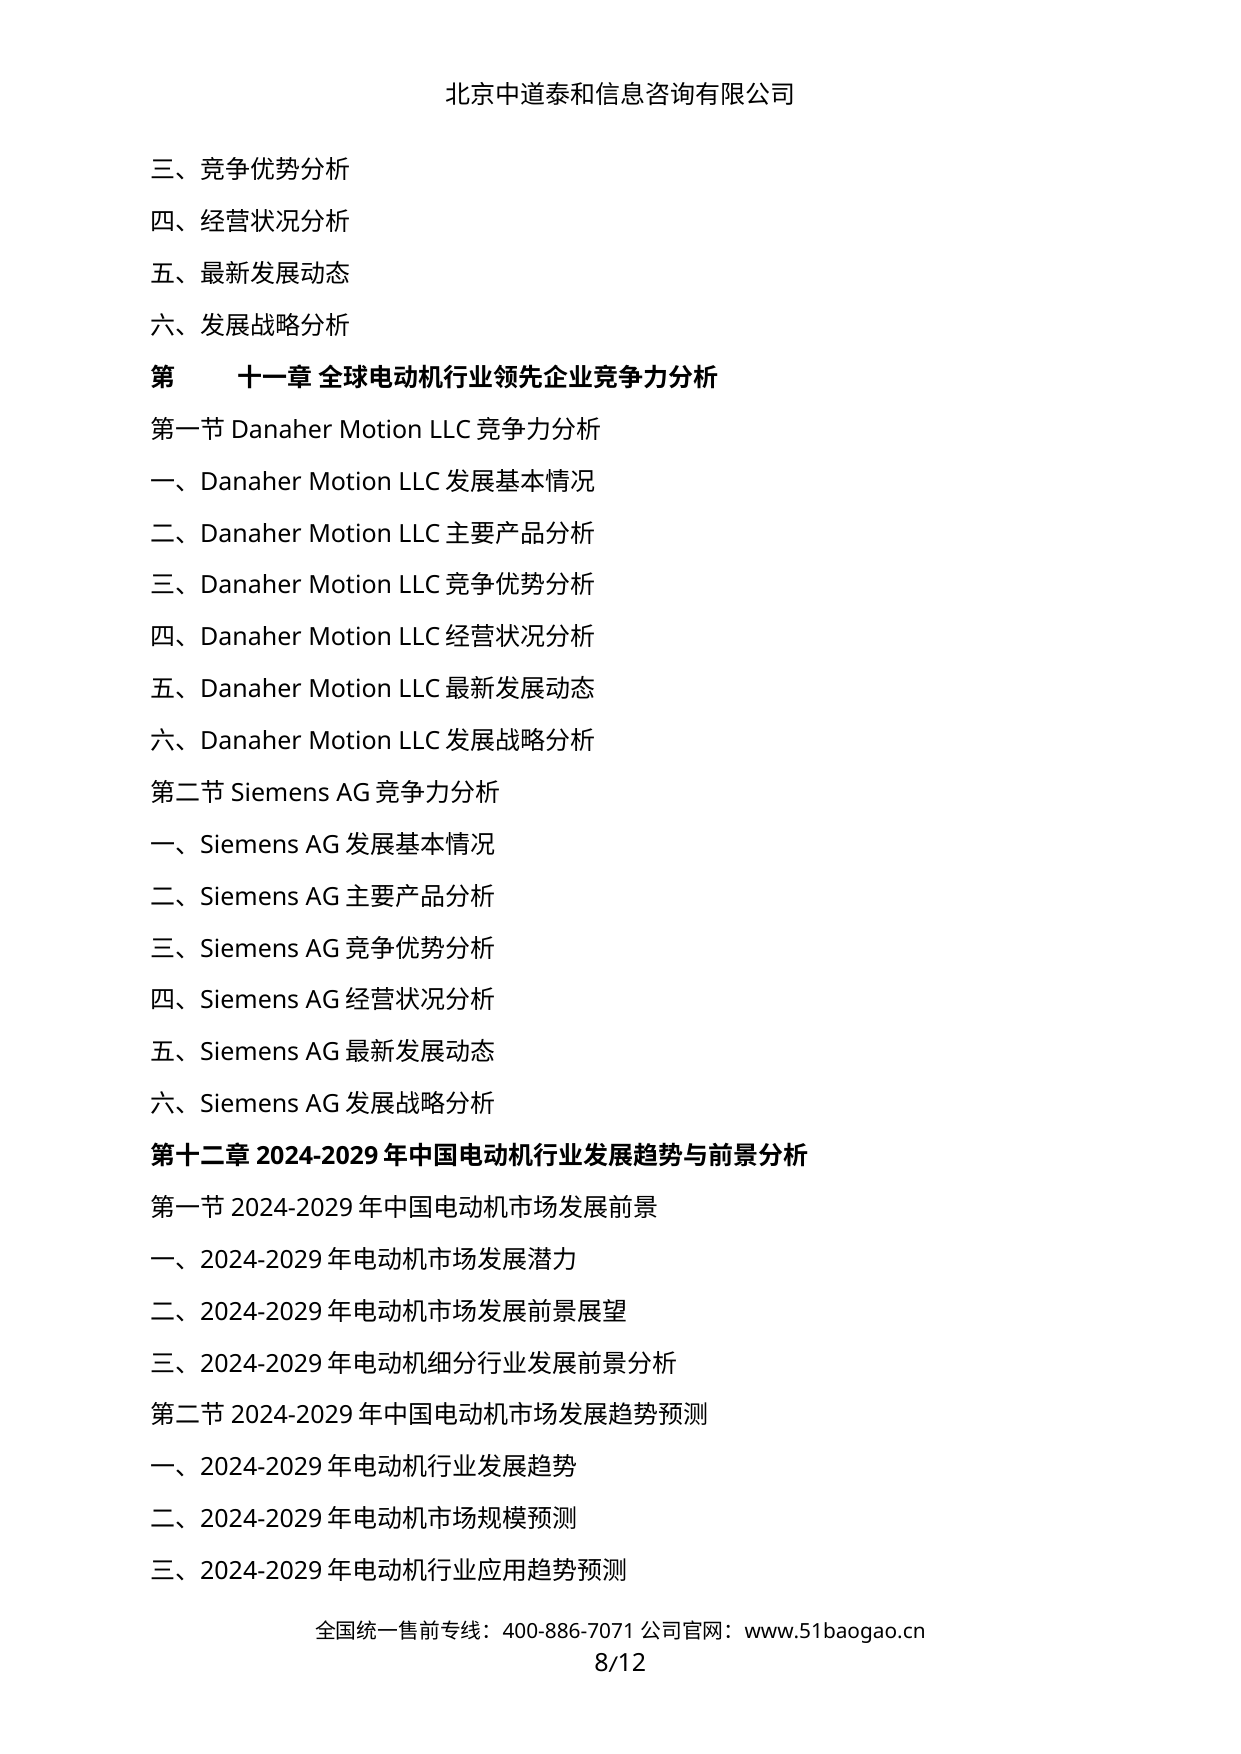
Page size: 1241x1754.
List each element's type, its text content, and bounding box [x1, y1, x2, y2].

text 一、2024-2029年电动机行业发展趋势 [150, 1447, 1090, 1483]
text 一、Siemens AG发展基本情况 [150, 824, 1090, 861]
text 二、Danaher Motion LLC主要产品分析 [150, 513, 1090, 549]
text 三、2024-2029年电动机细分行业发展前景分析 [150, 1343, 1090, 1379]
text 四、Siemens AG经营状况分析 [150, 980, 1090, 1016]
text 六、Siemens AG发展战略分析 [150, 1084, 1090, 1120]
text 三、Danaher Motion LLC竞争优势分析 [150, 565, 1090, 601]
text 第十二章 2024-2029年中国电动机行业发展趋势与前景分析 [150, 1136, 1090, 1172]
text 二、Siemens AG主要产品分析 [150, 876, 1090, 912]
text 第一节 2024-2029年中国电动机市场发展前景 [150, 1187, 1090, 1224]
text 四、Danaher Motion LLC经营状况分析 [150, 617, 1090, 653]
text 二、2024-2029年电动机市场规模预测 [150, 1499, 1090, 1535]
text 五、最新发展动态 [150, 254, 1090, 290]
text 第二节 2024-2029年中国电动机市场发展趋势预测 [150, 1395, 1090, 1431]
text 六、发展战略分析 [150, 306, 1090, 342]
text 五、Danaher Motion LLC最新发展动态 [150, 669, 1090, 705]
text 三、2024-2029年电动机行业应用趋势预测 [150, 1551, 1090, 1587]
text 第一节 Danaher Motion LLC竞争力分析 [150, 409, 1090, 446]
text 一、2024-2029年电动机市场发展潜力 [150, 1239, 1090, 1276]
text 五、Siemens AG最新发展动态 [150, 1032, 1090, 1068]
text 三、Siemens AG竞争优势分析 [150, 928, 1090, 964]
text 三、竞争优势分析 [150, 150, 1090, 186]
text 一、Danaher Motion LLC发展基本情况 [150, 461, 1090, 497]
text 六、Danaher Motion LLC发展战略分析 [150, 721, 1090, 757]
text 二、2024-2029年电动机市场发展前景展望 [150, 1291, 1090, 1327]
text 四、经营状况分析 [150, 202, 1090, 238]
text 第 十一章 全球电动机行业领先企业竞争力分析 [150, 357, 1090, 394]
text 第二节 Siemens AG竞争力分析 [150, 772, 1090, 809]
